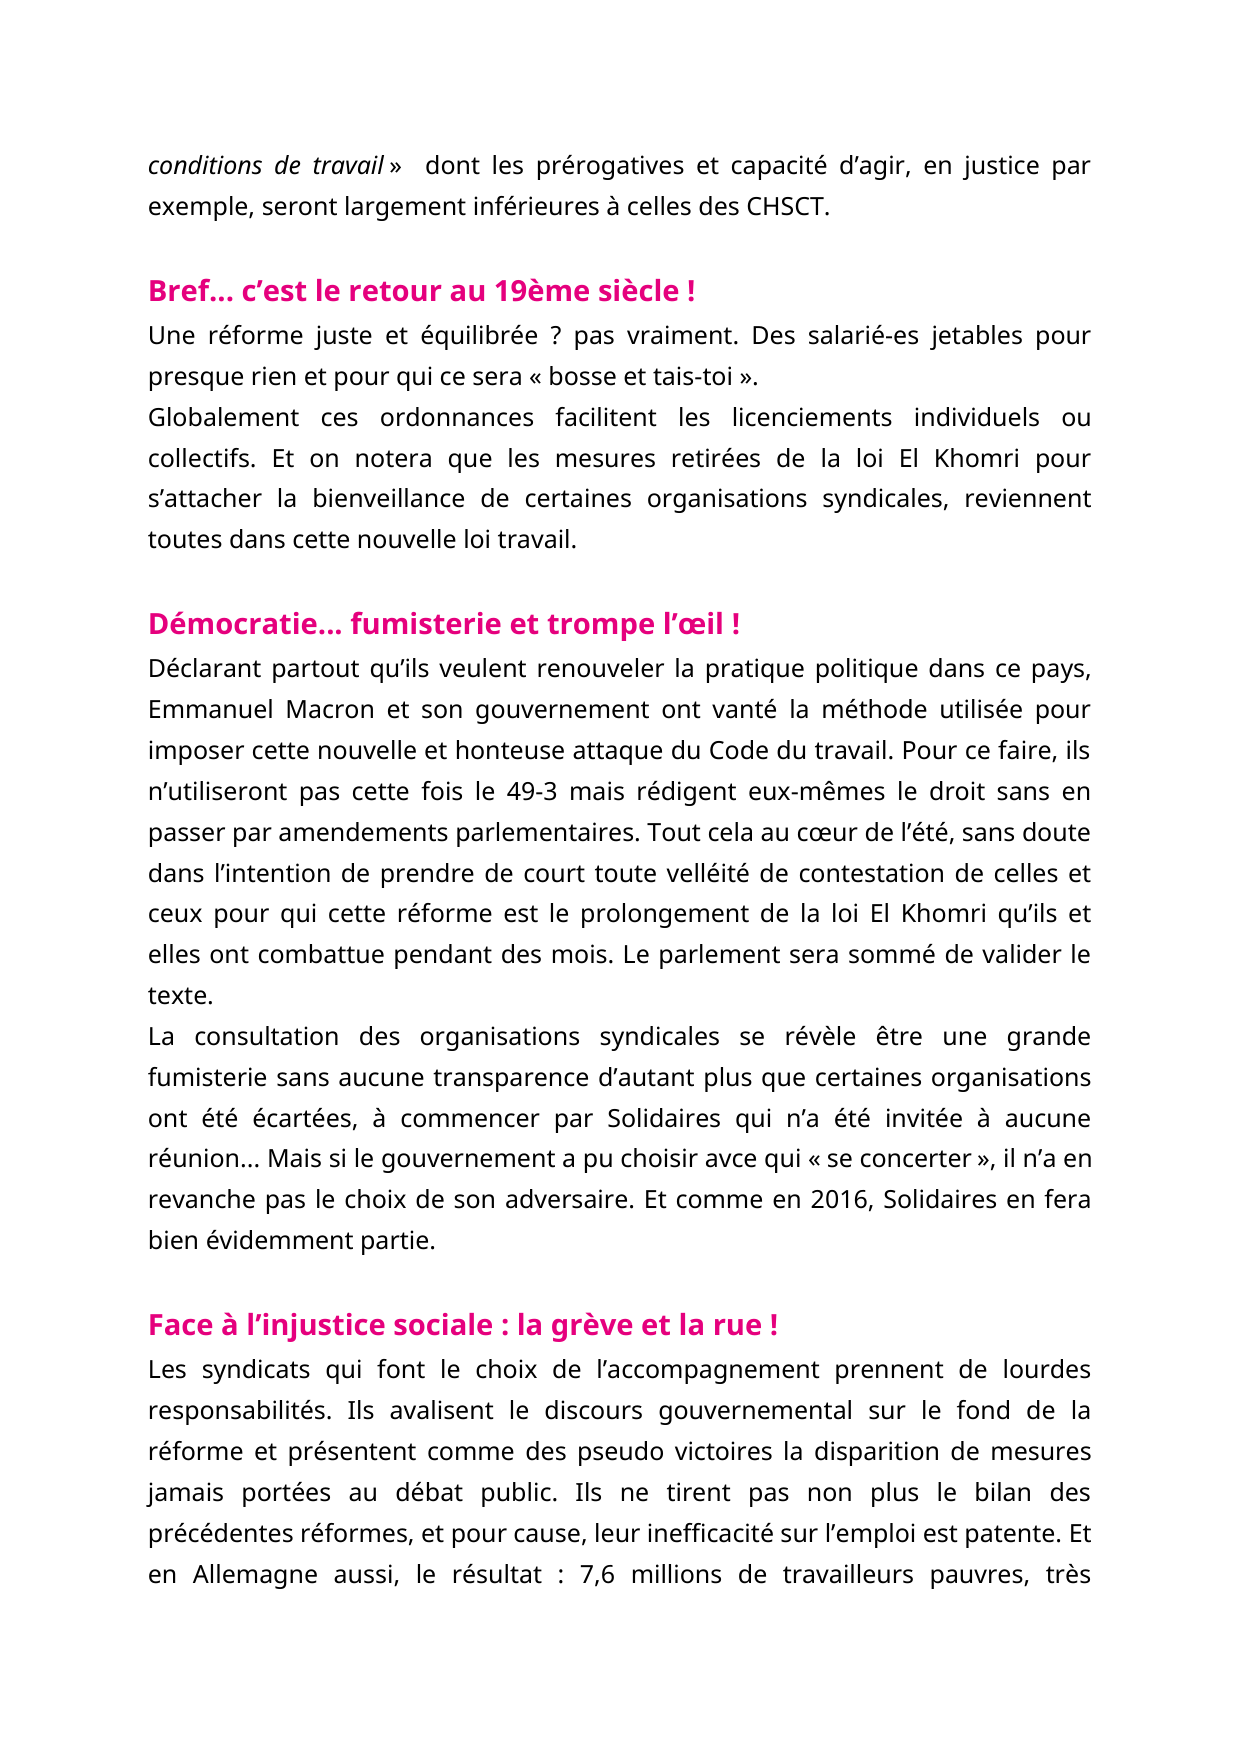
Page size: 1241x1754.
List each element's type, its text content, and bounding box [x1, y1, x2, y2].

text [148, 148, 1093, 222]
text Bref... c’est le retour au 19ème siècle ! [148, 270, 1093, 310]
text Face à l’injustice sociale : la grève et la rue ! [148, 1304, 1093, 1344]
text Déclarant partout qu’ils veulent renouveler la pratique politique dans ce pays, Emmanuel Macron et son gouvernement ont vanté la méthode utilisée pour imposer cette nouvelle et honteuse attaque du Code du travail. Pour ce faire, ils n’utiliseront pas cette fois le 49-3 mais rédigent eux-mêmes le droit sans en passer par amendements parlementaires. Tout cela au cœur de l’été, sans doute dans l’intention de prendre de court toute velléité de contestation de celles et ceux pour qui cette réforme est le prolongement de la loi El Khomri qu’ils et elles ont combattue pendant des mois. Le parlement sera sommé de valider le texte. [148, 651, 1093, 1012]
text Démocratie... fumisterie et trompe l’œil ! [148, 603, 1093, 643]
text Globalement ces ordonnances facilitent les licenciements individuels ou collectifs. Et on notera que les mesures retirées de la loi El Khomri pour s’attacher la bienveillance de certaines organisations syndicales, reviennent toutes dans cette nouvelle loi travail. [148, 399, 1093, 556]
text Une réforme juste et équilibrée ? pas vraiment. Des salarié-es jetables pour presque rien et pour qui ce sera « bosse et tais-toi ». [148, 318, 1093, 393]
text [148, 1352, 1093, 1590]
text La consultation des organisations syndicales se révèle être une grande fumisterie sans aucune transparence d’autant plus que certaines organisations ont été écartées, à commencer par Solidaires qui n’a été invitée à aucune réunion... Mais si le gouvernement a pu choisir avce qui « se concerter », il n’a en revanche pas le choix de son adversaire. Et comme en 2016, Solidaires en fera bien évidemment partie. [148, 1019, 1093, 1257]
